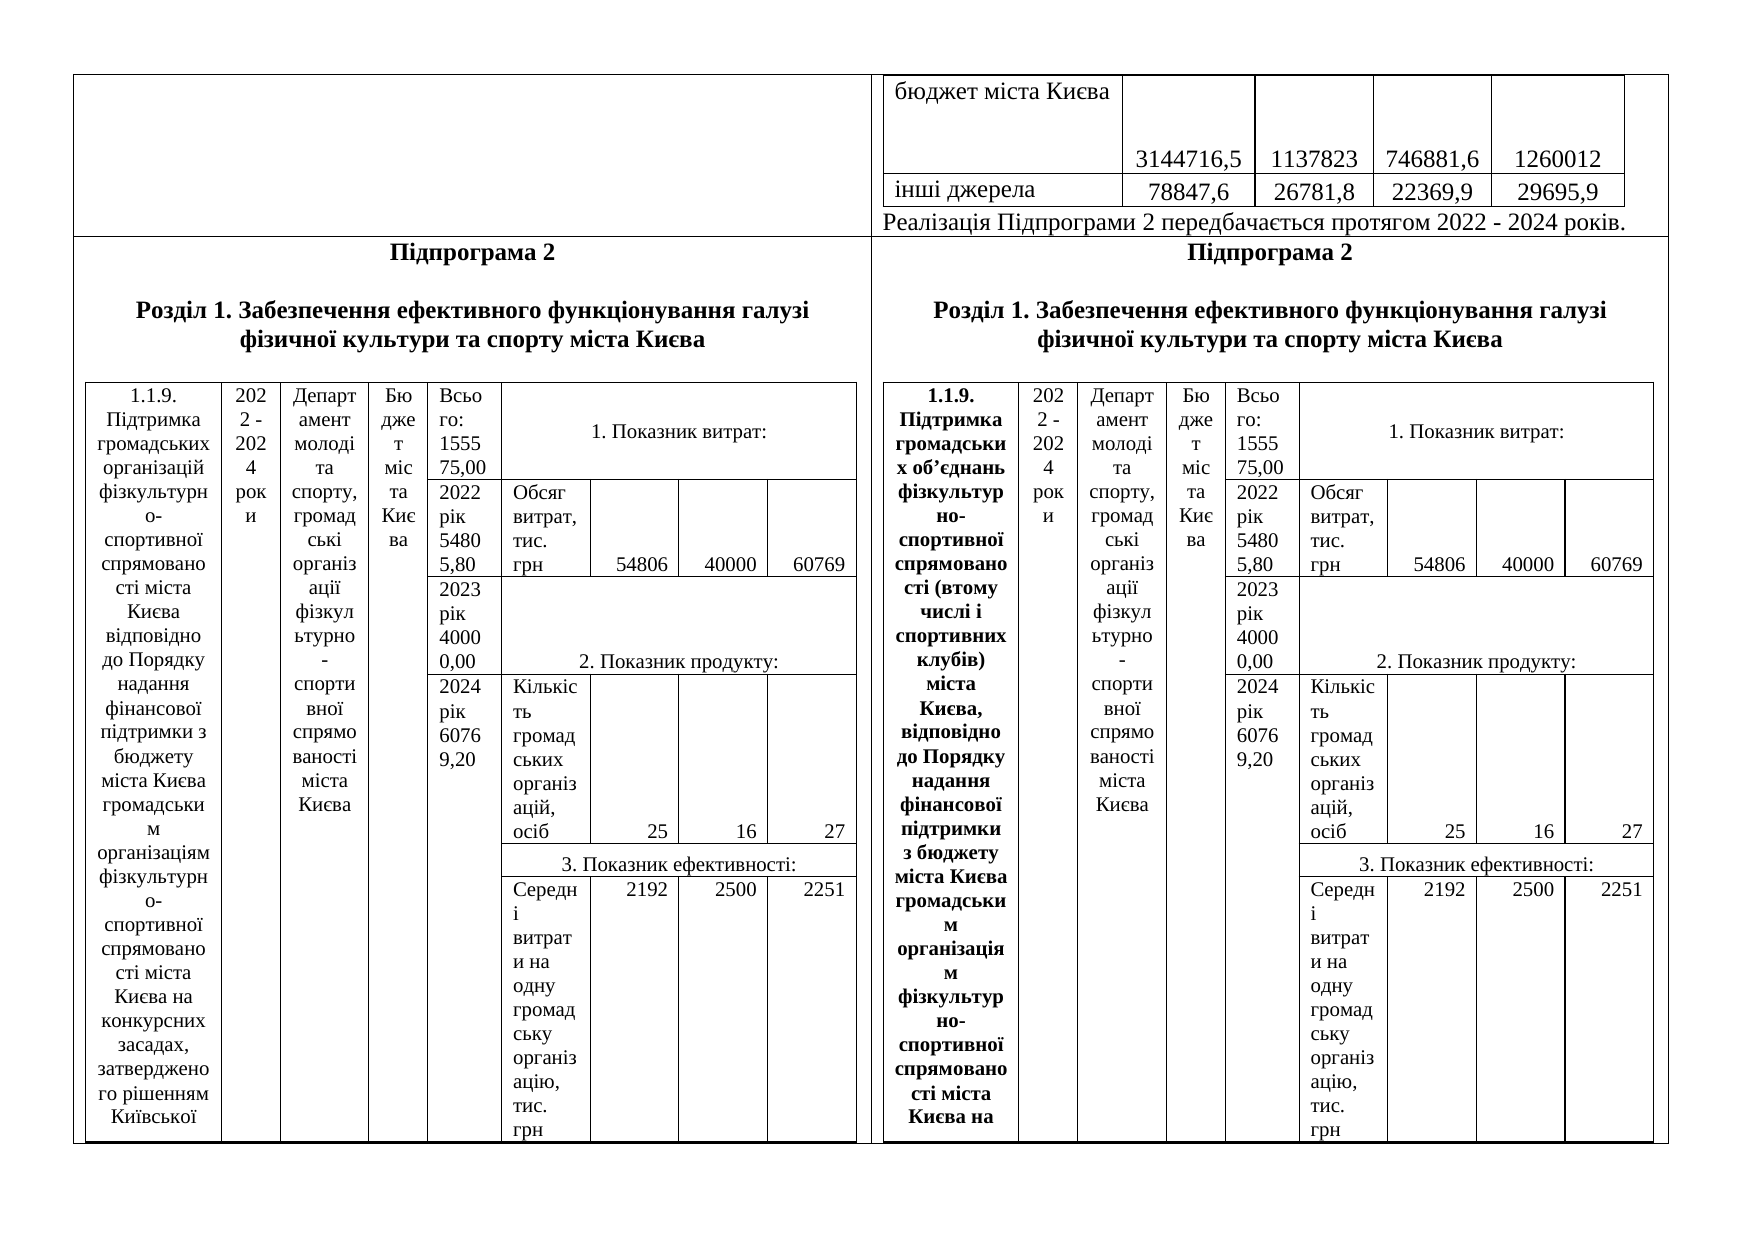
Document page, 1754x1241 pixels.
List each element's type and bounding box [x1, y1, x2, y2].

table_cell [74, 237, 871, 1142]
table_cell [872, 75, 1668, 236]
table_cell [74, 75, 871, 236]
table_cell [872, 237, 1668, 1142]
